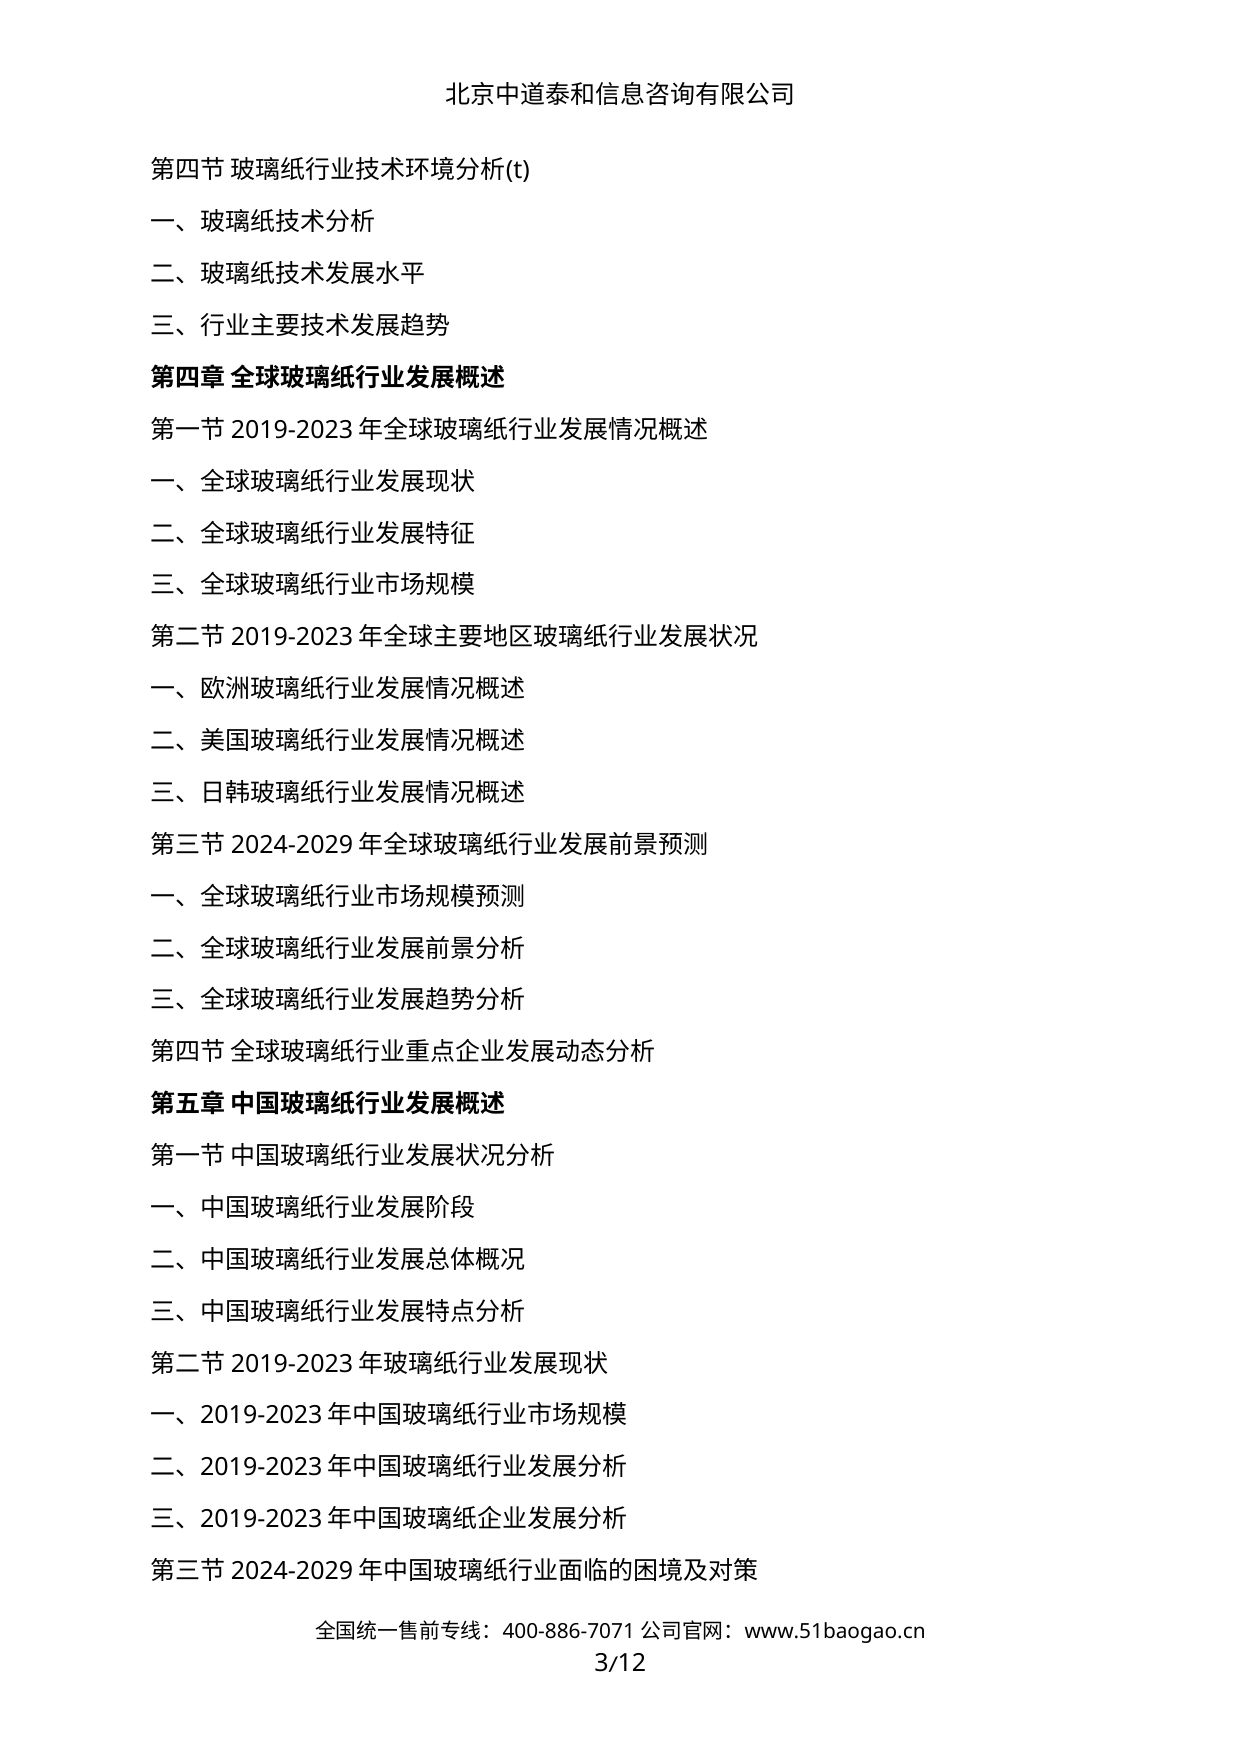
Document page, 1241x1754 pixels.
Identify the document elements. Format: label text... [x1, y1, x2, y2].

text 一、中国玻璃纸行业发展阶段 [150, 1187, 1090, 1224]
text 三、全球玻璃纸行业市场规模 [150, 565, 1090, 601]
text 第一节 2019-2023年全球玻璃纸行业发展情况概述 [150, 409, 1090, 446]
text 第五章 中国玻璃纸行业发展概述 [150, 1084, 1090, 1120]
text 一、全球玻璃纸行业市场规模预测 [150, 876, 1090, 912]
text 第一节 中国玻璃纸行业发展状况分析 [150, 1136, 1090, 1172]
text 二、玻璃纸技术发展水平 [150, 254, 1090, 290]
text 三、日韩玻璃纸行业发展情况概述 [150, 772, 1090, 809]
text 三、全球玻璃纸行业发展趋势分析 [150, 980, 1090, 1016]
text 三、行业主要技术发展趋势 [150, 306, 1090, 342]
text 第四节 全球玻璃纸行业重点企业发展动态分析 [150, 1032, 1090, 1068]
text 第四章 全球玻璃纸行业发展概述 [150, 357, 1090, 394]
text 三、2019-2023年中国玻璃纸企业发展分析 [150, 1499, 1090, 1535]
text 第二节 2019-2023年玻璃纸行业发展现状 [150, 1343, 1090, 1379]
text 第四节 玻璃纸行业技术环境分析(t) [150, 150, 1090, 186]
text 一、玻璃纸技术分析 [150, 202, 1090, 238]
text 二、中国玻璃纸行业发展总体概况 [150, 1239, 1090, 1276]
text 第三节 2024-2029年中国玻璃纸行业面临的困境及对策 [150, 1551, 1090, 1587]
text 二、全球玻璃纸行业发展前景分析 [150, 928, 1090, 964]
text 一、全球玻璃纸行业发展现状 [150, 461, 1090, 497]
text 第二节 2019-2023年全球主要地区玻璃纸行业发展状况 [150, 617, 1090, 653]
text 一、欧洲玻璃纸行业发展情况概述 [150, 669, 1090, 705]
text 二、全球玻璃纸行业发展特征 [150, 513, 1090, 549]
text 三、中国玻璃纸行业发展特点分析 [150, 1291, 1090, 1327]
text 第三节 2024-2029年全球玻璃纸行业发展前景预测 [150, 824, 1090, 861]
text 二、2019-2023年中国玻璃纸行业发展分析 [150, 1447, 1090, 1483]
text 一、2019-2023年中国玻璃纸行业市场规模 [150, 1395, 1090, 1431]
text 二、美国玻璃纸行业发展情况概述 [150, 721, 1090, 757]
